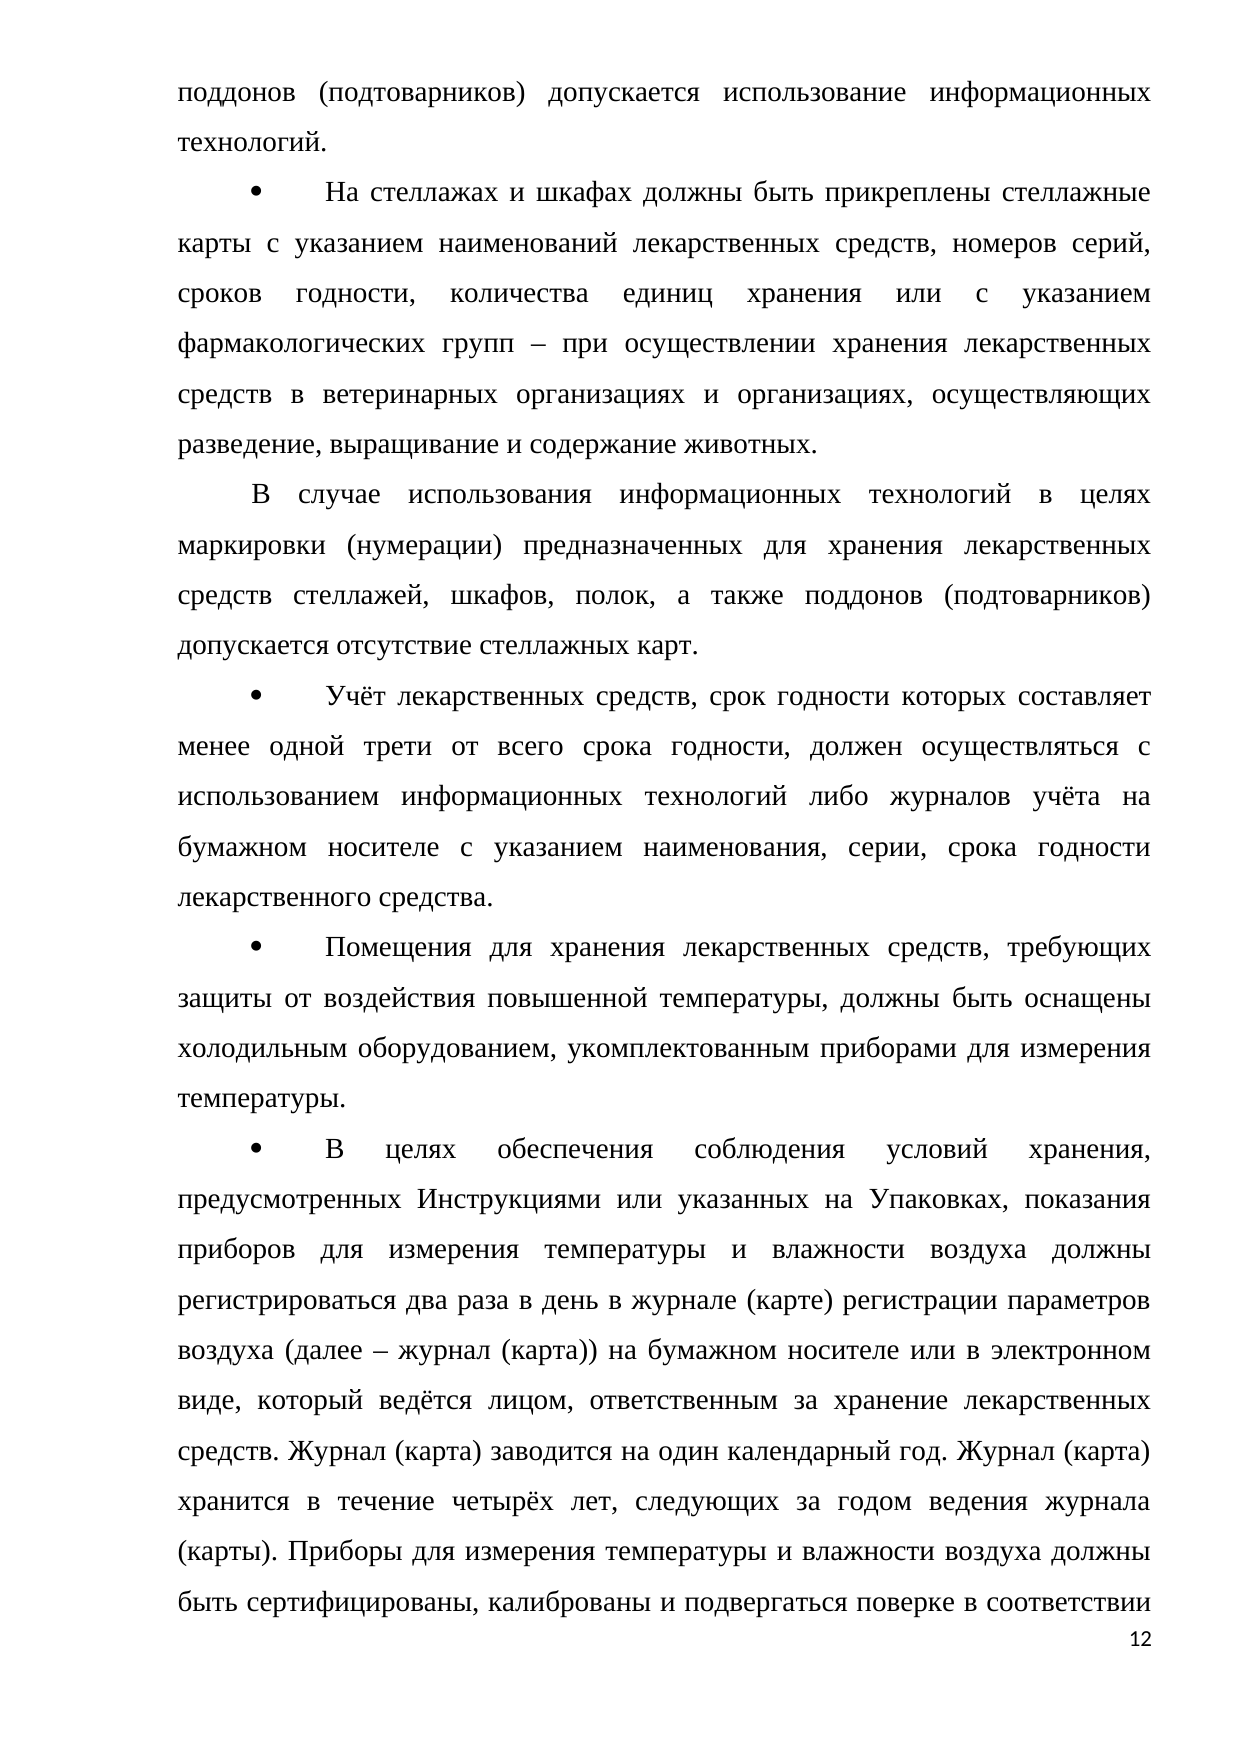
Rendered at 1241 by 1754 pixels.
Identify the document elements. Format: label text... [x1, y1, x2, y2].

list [177, 74, 1152, 158]
list Помещения для хранения лекарственных средств, требующих защиты от воздействия повышенной температуры, должны быть оснащены холодильным оборудованием, укомплектованным приборами для измерения температуры. [177, 929, 1152, 1114]
list Учёт лекарственных средств, срок годности которых составляет менее одной трети от всего срока годности, должен осуществляться с использованием информационных технологий либо журналов учёта на бумажном носителе с указанием наименования, серии, срока годности лекарственного средства. [177, 678, 1152, 913]
list На стеллажах и шкафах должны быть прикреплены стеллажные карты с указанием наименований лекарственных средств, номеров серий, сроков годности, количества единиц хранения или с указанием фармакологических групп – при осуществлении хранения лекарственных средств в ветеринарных организациях и организациях, осуществляющих разведение, выращивание и содержание животных. [177, 174, 1152, 460]
list В случае использования информационных технологий в целях маркировки (нумерации) предназначенных для хранения лекарственных средств стеллажей, шкафов, полок, а также поддонов (подтоварников) допускается отсутствие стеллажных карт. [177, 476, 1152, 661]
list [177, 1131, 1152, 1617]
